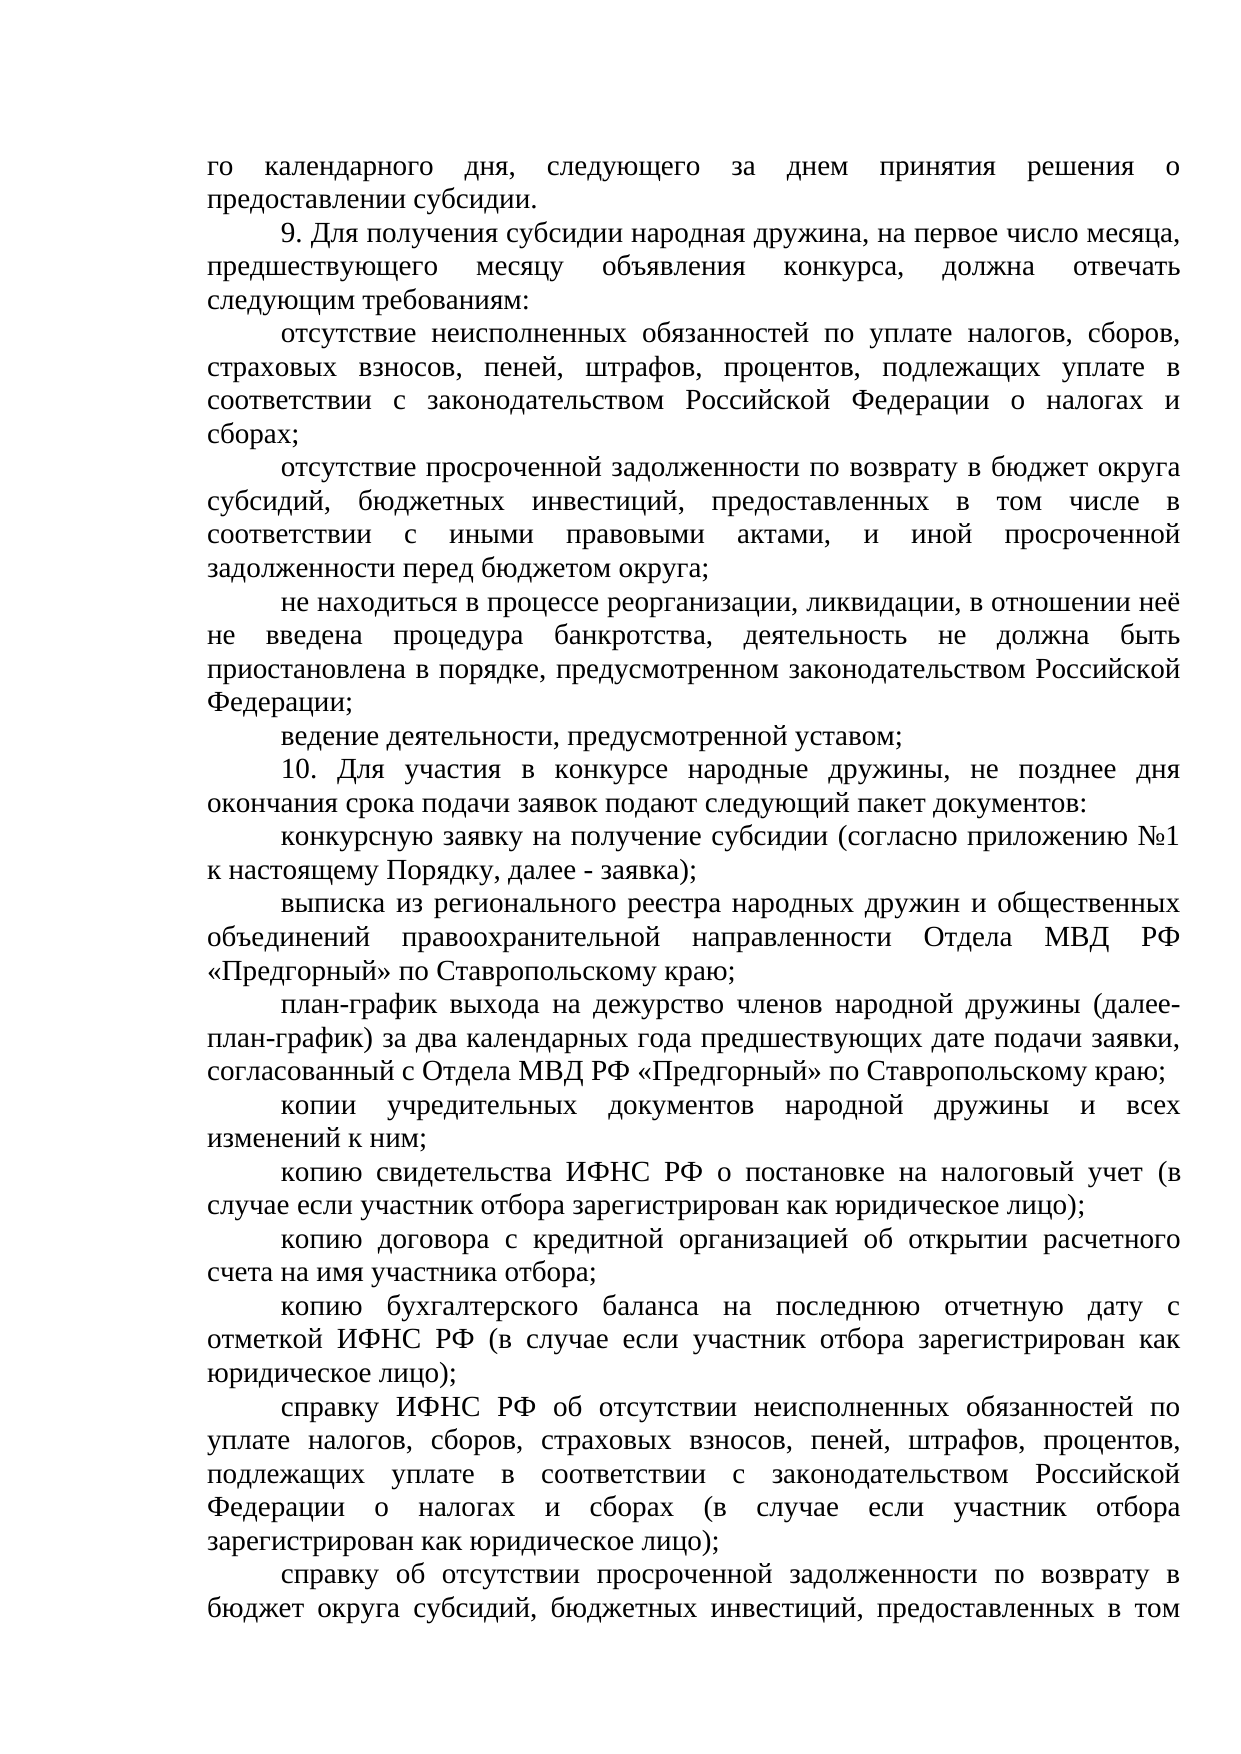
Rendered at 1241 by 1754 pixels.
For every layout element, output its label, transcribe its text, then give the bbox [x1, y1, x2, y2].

text копии учредительных документов народной дружины и всех изменений к ним; [207, 1087, 1181, 1154]
text 9. Для получения субсидии народная дружина, на первое число месяца, предшествующего месяцу объявления конкурса, должна отвечать следующим требованиям: [207, 215, 1181, 315]
text копию бухгалтерского баланса на последнюю отчетную дату с отметкой ИФНС РФ (в случае если участник отбора зарегистрирован как юридическое лицо); [207, 1288, 1181, 1389]
text отсутствие неисполненных обязанностей по уплате налогов, сборов, страховых взносов, пеней, штрафов, процентов, подлежащих уплате в соответствии с законодательством Российской Федерации о налогах и сборах; [207, 315, 1181, 449]
text копию свидетельства ИФНС РФ о постановке на налоговый учет (в случае если участник отбора зарегистрирован как юридическое лицо); [207, 1154, 1181, 1221]
text ведение деятельности, предусмотренной уставом; [207, 718, 1181, 751]
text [207, 148, 1181, 215]
text выписка из регионального реестра народных дружин и общественных объединений правоохранительной направленности Отдела МВД РФ «Предгорный» по Ставропольскому краю; [207, 886, 1181, 986]
text не находиться в процессе реорганизации, ликвидации, в отношении неё не введена процедура банкротства, деятельность не должна быть приостановлена в порядке, предусмотренном законодательством Российской Федерации; [207, 584, 1181, 718]
text конкурсную заявку на получение субсидии (согласно приложению №1 к настоящему Порядку, далее - заявка); [207, 818, 1181, 886]
text справку ИФНС РФ об отсутствии неисполненных обязанностей по уплате налогов, сборов, страховых взносов, пеней, штрафов, процентов, подлежащих уплате в соответствии с законодательством Российской Федерации о налогах и сборах (в случае если участник отбора зарегистрирован как юридическое лицо); [207, 1389, 1181, 1556]
text копию договора с кредитной организацией об открытии расчетного счета на имя участника отбора; [207, 1221, 1181, 1288]
text план-график выхода на дежурство членов народной дружины (далее-план-график) за два календарных года предшествующих дате подачи заявки, согласованный с Отдела МВД РФ «Предгорный» по Ставропольскому краю; [207, 986, 1181, 1087]
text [207, 1556, 1181, 1623]
text отсутствие просроченной задолженности по возврату в бюджет округа субсидий, бюджетных инвестиций, предоставленных в том числе в соответствии с иными правовыми актами, и иной просроченной задолженности перед бюджетом округа; [207, 449, 1181, 584]
text 10. Для участия в конкурсе народные дружины, не позднее дня окончания срока подачи заявок подают следующий пакет документов: [207, 751, 1181, 818]
